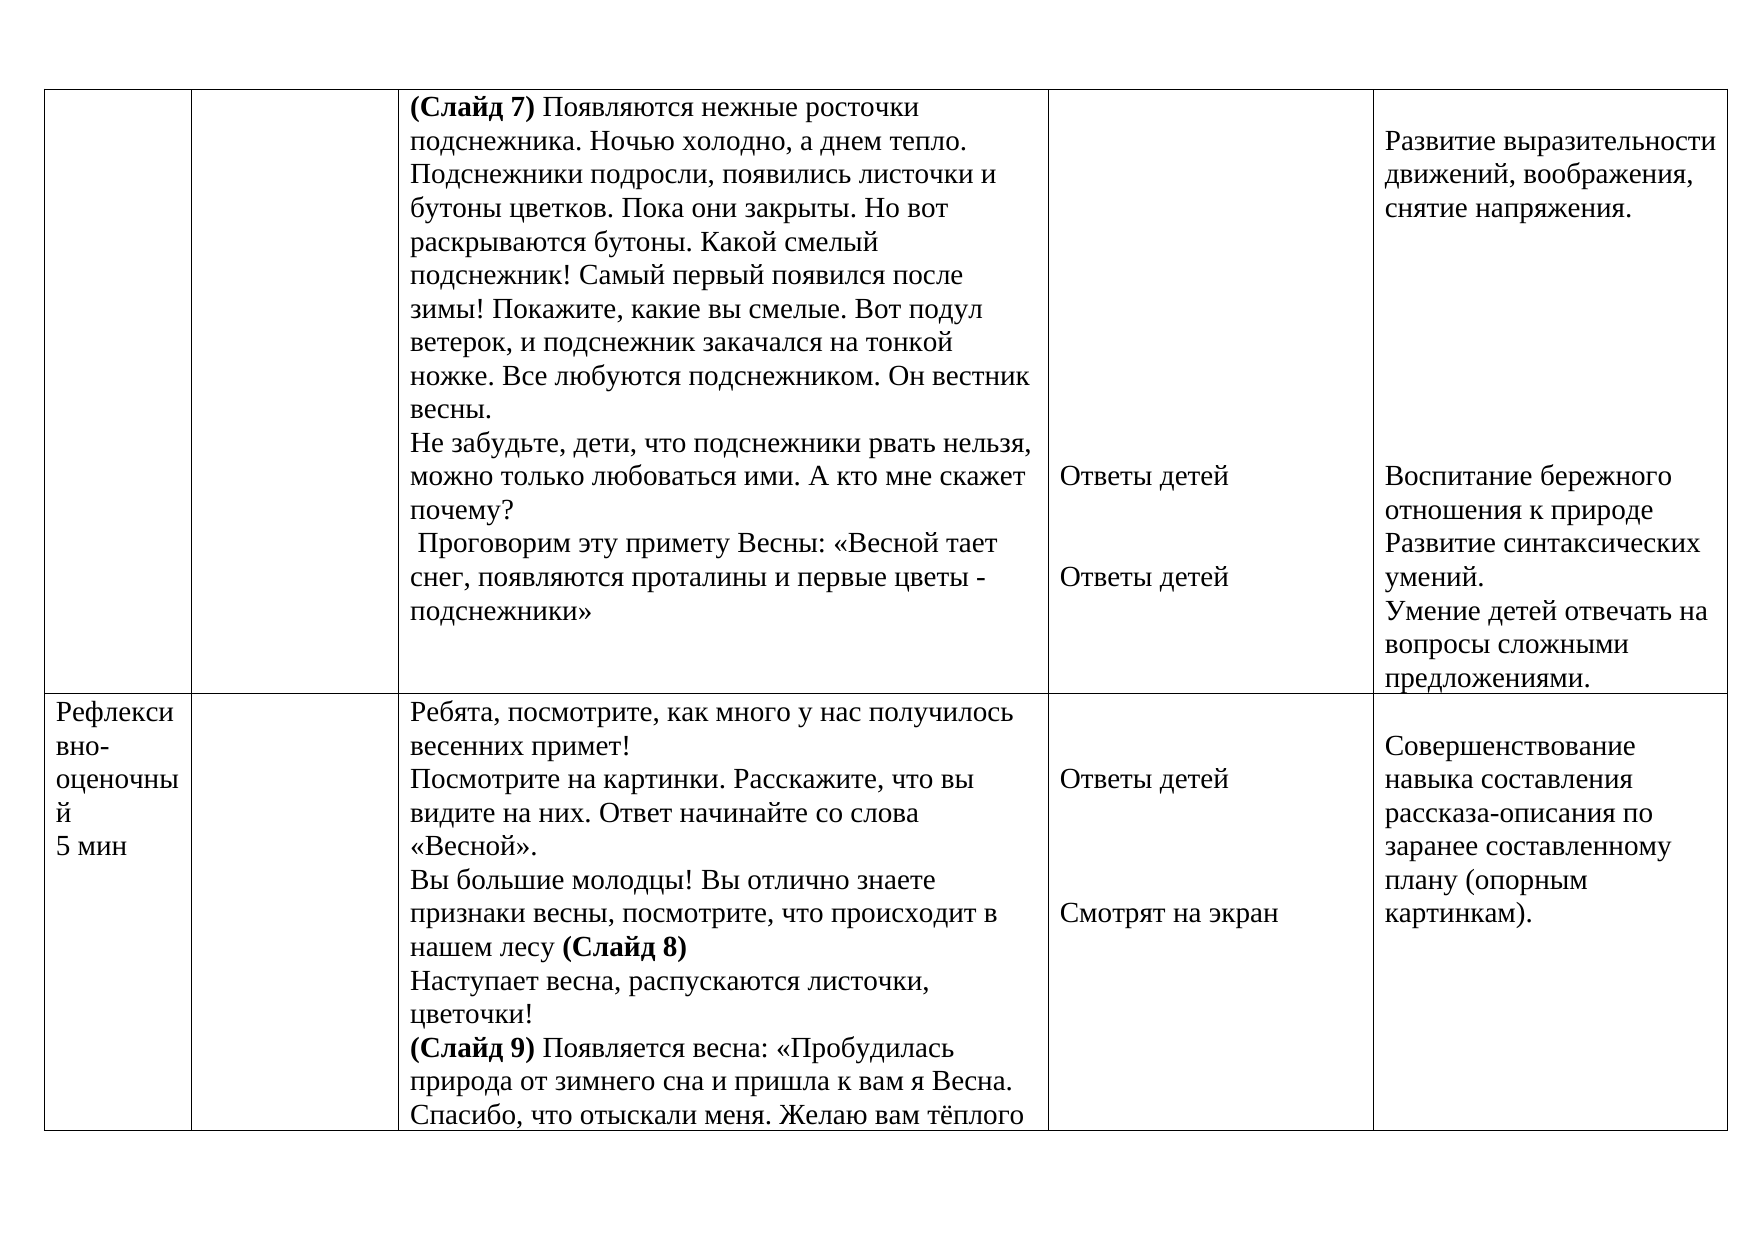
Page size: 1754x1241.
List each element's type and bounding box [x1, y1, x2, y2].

table_cell [45, 90, 191, 693]
table_cell [1049, 90, 1373, 693]
table_cell [1049, 694, 1373, 1130]
table_cell [1374, 90, 1727, 693]
table_cell [399, 90, 1048, 693]
table_cell [192, 694, 398, 1130]
table_cell [1374, 694, 1727, 1130]
table_cell [399, 694, 1048, 1130]
table_cell [45, 694, 191, 1130]
table_cell [192, 90, 398, 693]
